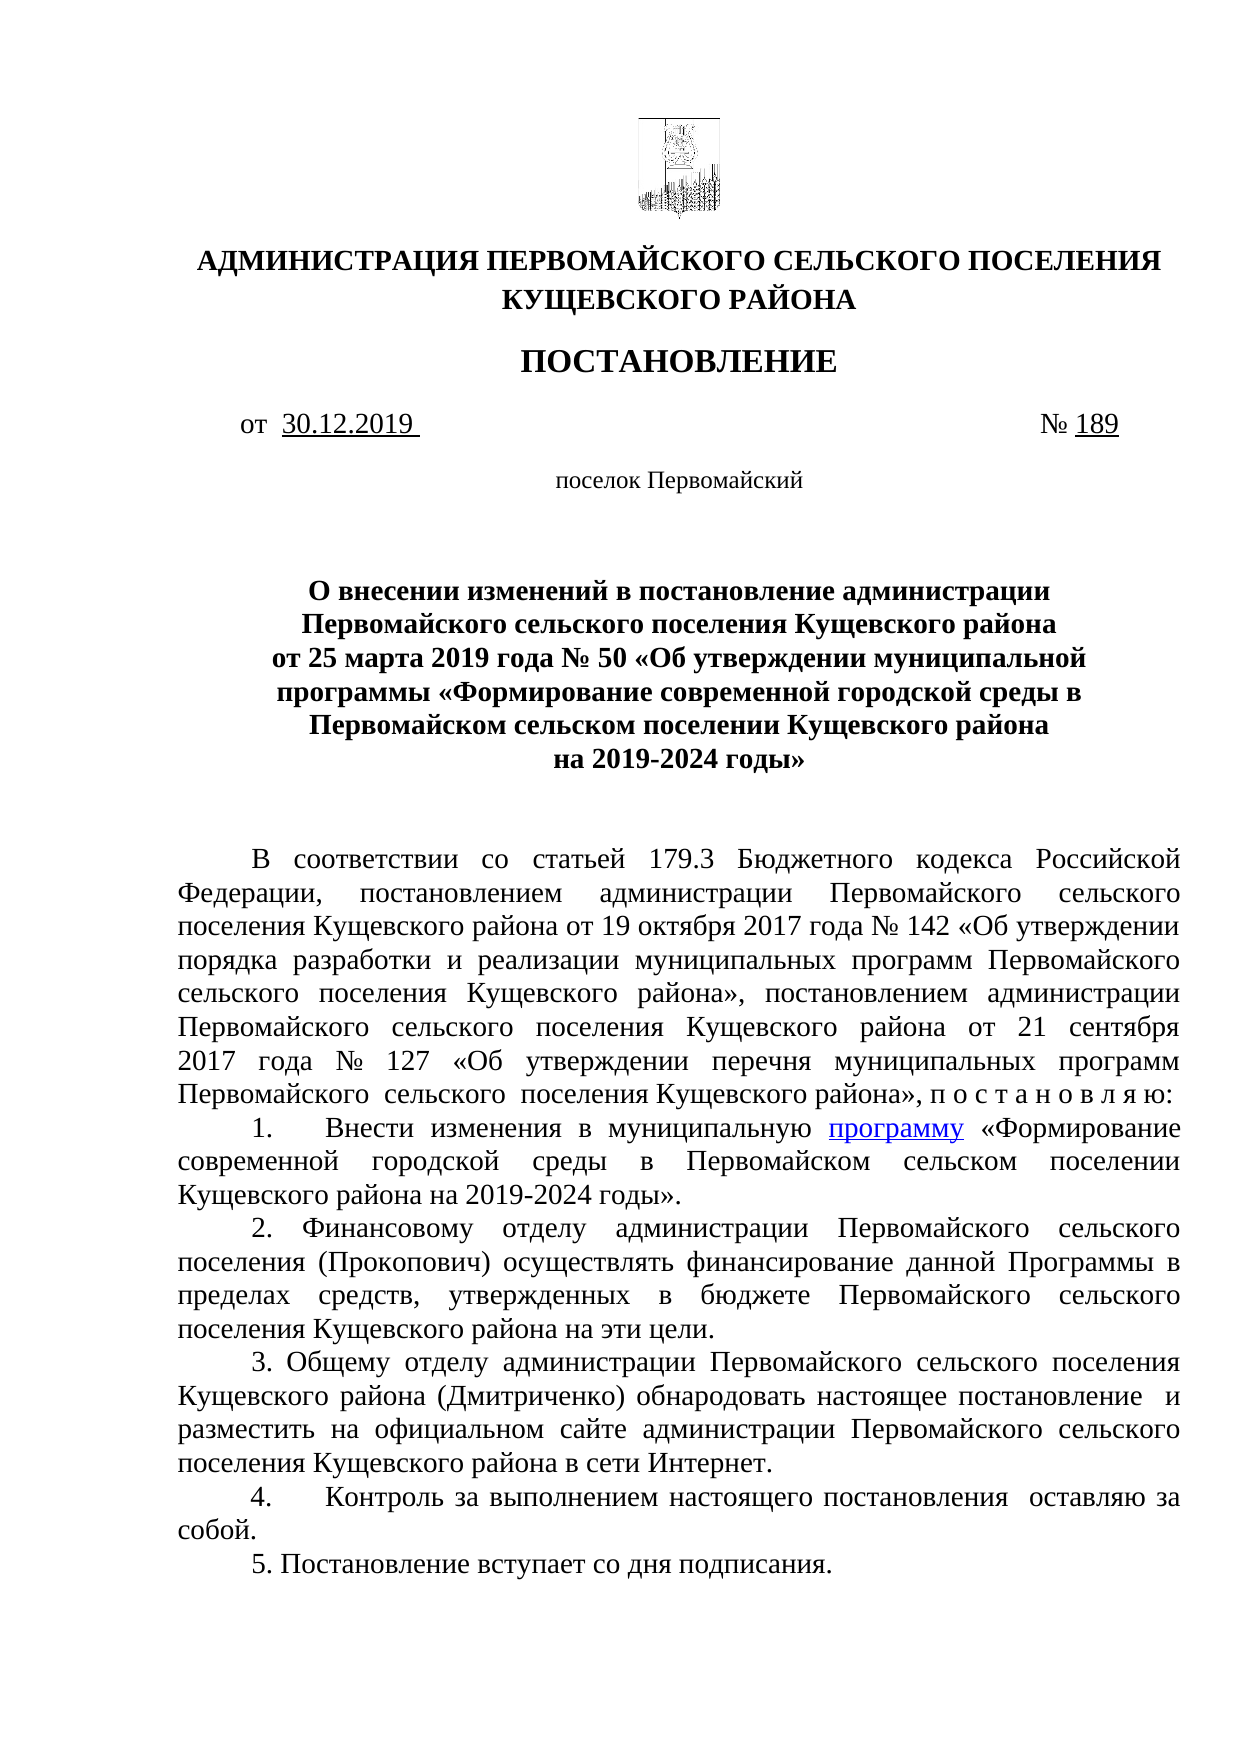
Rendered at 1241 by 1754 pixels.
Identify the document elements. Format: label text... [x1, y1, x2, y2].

text 3. Общему отделу администрации Первомайского сельского поселения Кущевского района (Дмитриченко) обнародовать настоящее постановление и разместить на официальном сайте администрации Первомайского сельского поселения Кущевского района в сети Интернет. [177, 1344, 1181, 1479]
text В соответствии со статьей 179.3 Бюджетного кодекса Российской Федерации, постановлением администрации Первомайского сельского поселения Кущевского района от 19 октября 2017 года № 142 «Об утверждении порядка разработки и реализации муниципальных программ Первомайского сельского поселения Кущевского района», постановлением администрации Первомайского сельского поселения Кущевского района от 21 сентября 2017 года № 127 «Об утверждении перечня муниципальных программ Первомайского сельского поселения Кущевского района», п о с т а н о в л я ю: [177, 841, 1181, 1110]
text 5. Постановление вступает со дня подписания. [177, 1546, 1181, 1579]
title на 2019-2024 годы» [177, 741, 1181, 774]
text 1. Внести изменения в муниципальную программу «Формирование современной городской среды в Первомайском сельском поселении Кущевского района на 2019-2024 годы». [177, 1110, 1181, 1210]
text АДМИНИСТРАЦИЯ ПЕРВОМАЙСКОГО СЕЛЬСКОГО ПОСЕЛЕНИЯ КУЩЕВСКОГО РАЙОНА [177, 243, 1181, 315]
title от 25 марта 2019 года № 50 «Об утверждении муниципальной [177, 640, 1181, 674]
text от 30.12.2019 № 189 [177, 406, 1181, 439]
title О внесении изменений в постановление администрации [177, 573, 1181, 607]
text ПОСТАНОВЛЕНИЕ [177, 341, 1181, 379]
title программы «Формирование современной городской среды в Первомайском сельском поселении Кущевского района [177, 674, 1181, 741]
text поселок Первомайский [177, 465, 1181, 494]
text 4. Контроль за выполнением настоящего постановления оставляю за собой. [177, 1479, 1181, 1546]
text 2. Финансовому отделу администрации Первомайского сельского поселения (Прокопович) осуществлять финансирование данной Программы в пределах средств, утвержденных в бюджете Первомайского сельского поселения Кущевского района на эти цели. [177, 1210, 1181, 1344]
picture [638, 118, 720, 219]
title Первомайского сельского поселения Кущевского района [177, 607, 1181, 640]
